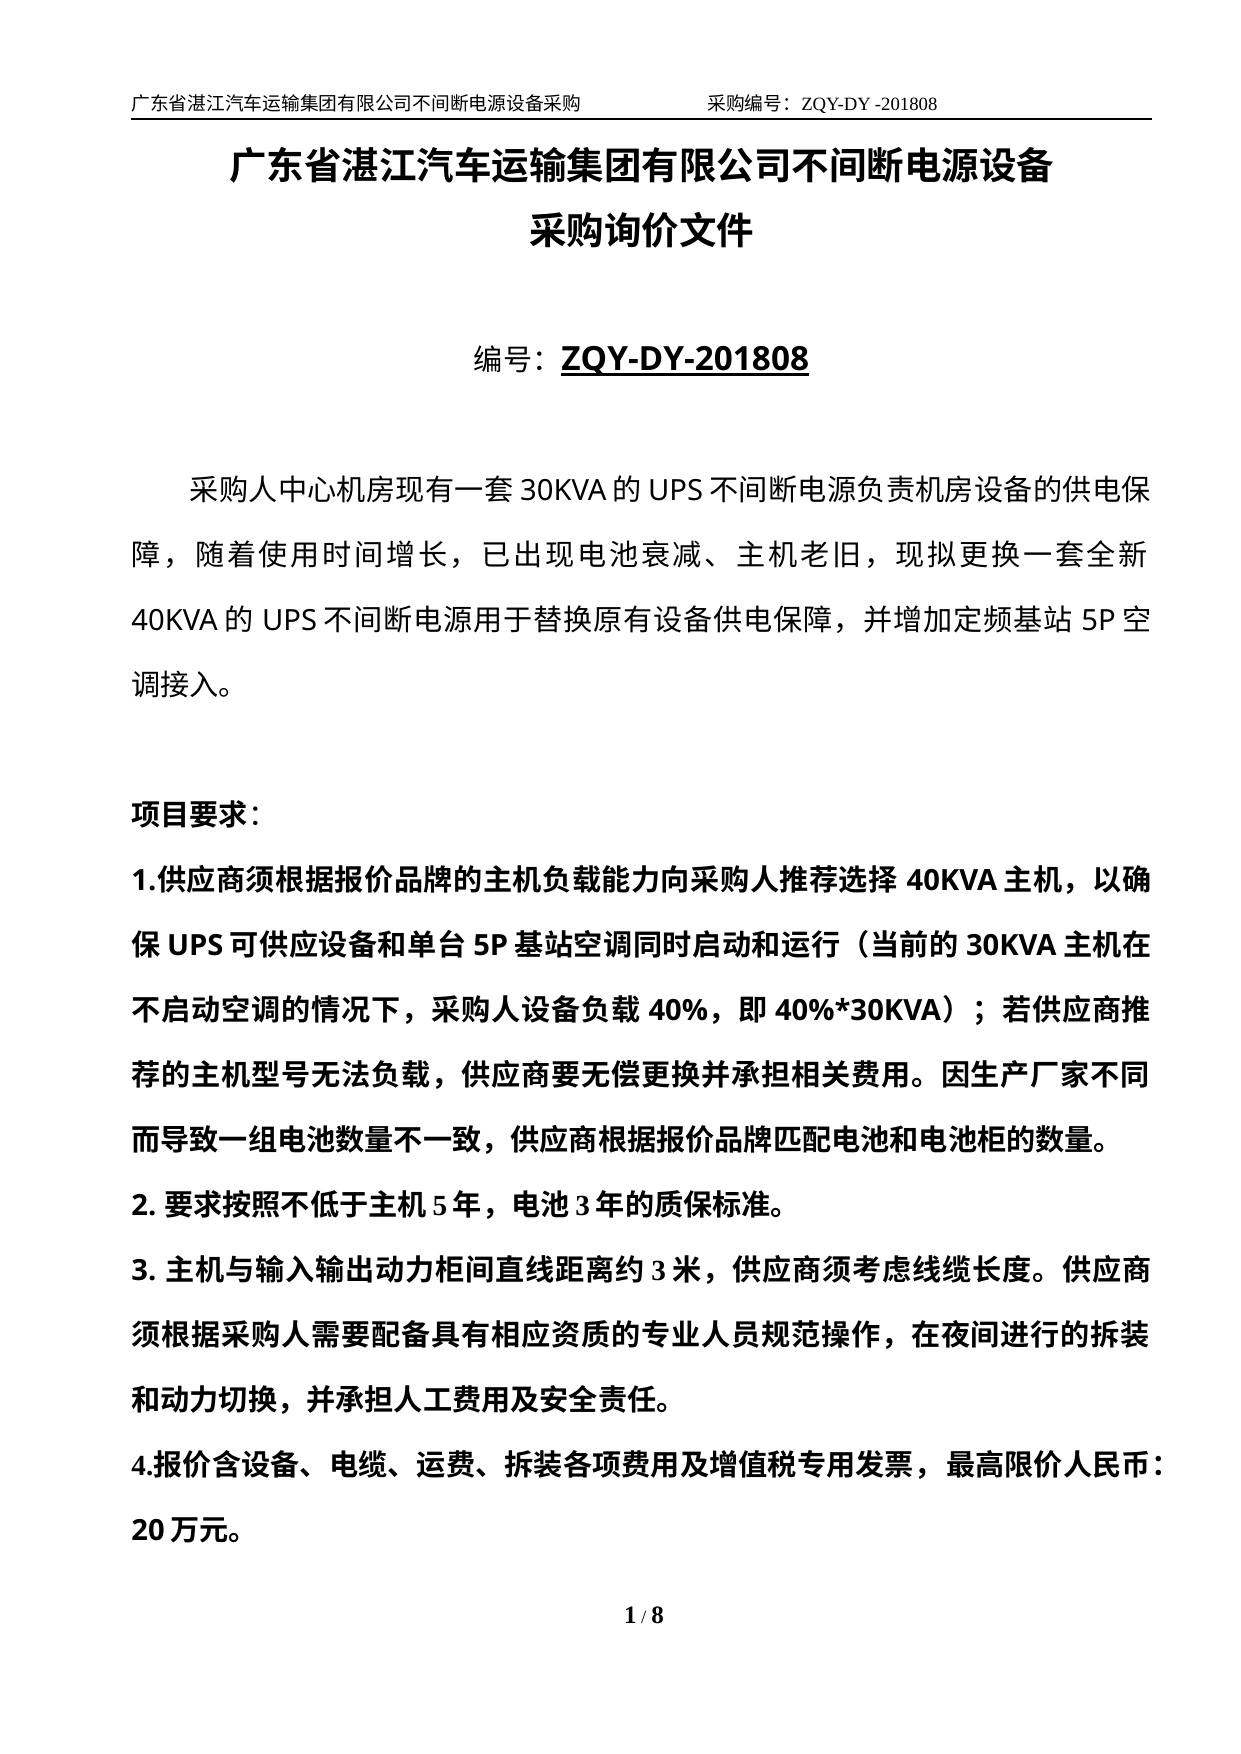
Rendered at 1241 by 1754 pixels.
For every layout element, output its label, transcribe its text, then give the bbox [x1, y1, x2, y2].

text 2. 要求按照不低于主机5年，电池3年的质保标准。 [131, 1170, 1152, 1235]
text 1.供应商须根据报价品牌的主机负载能力向采购人推荐选择40KVA主机，以确保UPS可供应设备和单台5P基站空调同时启动和运行（当前的30KVA主机在不启动空调的情况下，采购人设备负载40%，即40%*30KVA）；若供应商推荐的主机型号无法负载，供应商要无偿更换并承担相关费用。因生产厂家不同而导致一组电池数量不一致，供应商根据报价品牌匹配电池和电池柜的数量。 [131, 845, 1152, 1170]
text 采购人中心机房现有一套30KVA的UPS不间断电源负责机房设备的供电保障，随着使用时间增长，已出现电池衰减、主机老旧，现拟更换一套全新40KVA的 UPS不间断电源用于替换原有设备供电保障，并增加定频基站5P空调接入。 [131, 455, 1152, 715]
text 广东省湛江汽车运输集团有限公司不间断电源设备 [131, 130, 1152, 195]
text 采购询价文件 [131, 195, 1152, 260]
text 3. 主机与输入输出动力柜间直线距离约3米，供应商须考虑线缆长度。供应商须根据采购人需要配备具有相应资质的专业人员规范操作，在夜间进行的拆装和动力切换，并承担人工费用及安全责任。 [131, 1235, 1152, 1430]
text 编号：ZQY-DY-201808 [131, 325, 1152, 390]
text 项目要求： [131, 780, 1152, 845]
text 4.报价含设备、电缆、运费、拆装各项费用及增值税专用发票，最高限价人民币：20万元。 [131, 1430, 1152, 1560]
